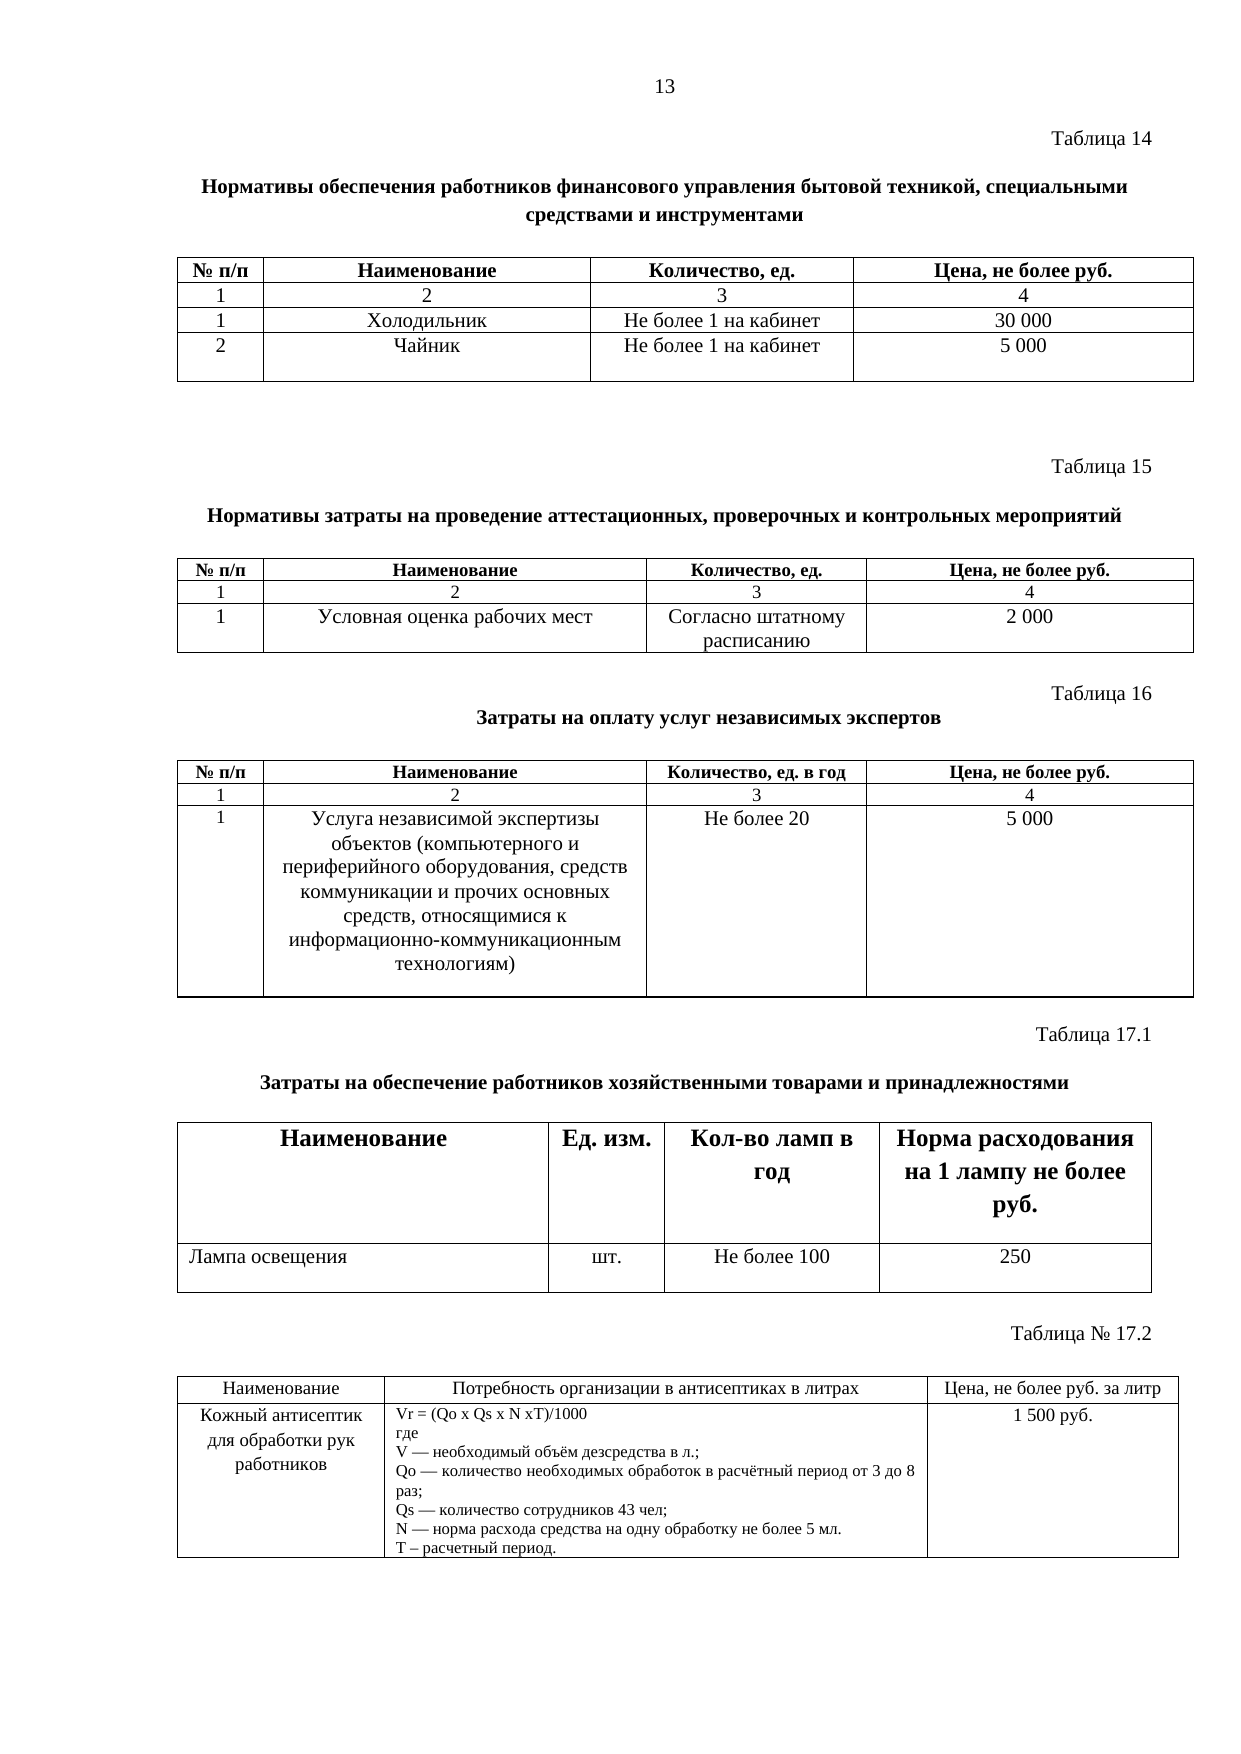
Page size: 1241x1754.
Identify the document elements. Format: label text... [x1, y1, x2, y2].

text Таблица 16 [177, 681, 1152, 705]
table_cell Лампа освещения [178, 1244, 548, 1292]
table_header Кол-во ламп в год [665, 1123, 879, 1242]
table_cell 1 500 руб. [928, 1404, 1178, 1557]
table_cell шт. [549, 1244, 664, 1292]
table_cell 2 [178, 333, 263, 381]
table_cell 2 000 [867, 604, 1193, 652]
table_cell 1 [178, 283, 263, 307]
table_cell Кожный антисептик для обработки рук работников [178, 1404, 384, 1557]
table_cell 5 000 [854, 333, 1193, 381]
list Затраты на оплату услуг независимых экспертов [177, 705, 1152, 729]
text Таблица 15 [177, 454, 1152, 478]
table_cell Холодильник [264, 308, 590, 332]
table_cell 250 [880, 1244, 1151, 1292]
table_cell Чайник [264, 333, 590, 381]
table_header Цена, не более руб. за литр [928, 1377, 1178, 1403]
table_cell 3 [647, 581, 866, 603]
table_header Количество, ед. в год [647, 761, 866, 783]
table_cell 1 [178, 308, 263, 332]
text Нормативы затраты на проведение аттестационных, проверочных и контрольных мероприятий [177, 503, 1152, 527]
table_header № п/п [178, 258, 263, 282]
table_header Наименование [178, 1123, 548, 1242]
table_cell 4 [867, 784, 1193, 805]
table_cell 3 [647, 784, 866, 805]
table_cell 5 000 [867, 806, 1193, 996]
table_cell Не более 20 [647, 806, 866, 996]
table_cell 1 [178, 604, 263, 652]
table_cell 1 [178, 581, 263, 603]
text Таблица 14 [177, 126, 1152, 150]
table_header Наименование [264, 258, 590, 282]
table_cell Не более 100 [665, 1244, 879, 1292]
table_header № п/п [178, 761, 263, 783]
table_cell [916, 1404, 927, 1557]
table_cell Не более 1 на кабинет [591, 333, 853, 381]
table_cell Условная оценка рабочих мест [264, 604, 646, 652]
table_cell Услуга независимой экспертизы объектов (компьютерного и периферийного оборудования, средств коммуникации и прочих основных средств, относящимися к информационно-коммуникационным технологиям) [264, 806, 646, 996]
table_cell 2 [264, 784, 646, 805]
text Нормативы обеспечения работников финансового управления бытовой техникой, специальными средствами и инструментами [177, 174, 1152, 226]
table_header № п/п [178, 559, 263, 580]
table_header Цена, не более руб. [854, 258, 1193, 282]
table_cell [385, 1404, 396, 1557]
table_cell 1 [178, 784, 263, 805]
text Таблица № 17.2 [177, 1321, 1152, 1345]
table_cell Согласно штатному расписанию [647, 604, 866, 652]
table_header Ед. изм. [549, 1123, 664, 1242]
table_header Наименование [178, 1377, 384, 1403]
table_header Цена, не более руб. [867, 559, 1193, 580]
table_cell 2 [264, 283, 590, 307]
table_header Наименование [264, 559, 646, 580]
table_cell 4 [854, 283, 1193, 307]
table_cell 2 [264, 581, 646, 603]
table_cell 4 [867, 581, 1193, 603]
table_header Цена, не более руб. [867, 761, 1193, 783]
table_cell 1 [178, 806, 263, 996]
table_cell 30 000 [854, 308, 1193, 332]
table_header Наименование [264, 761, 646, 783]
table_cell 3 [591, 283, 853, 307]
table_cell Не более 1 на кабинет [591, 308, 853, 332]
table_header Потребность организации в антисептиках в литрах [385, 1377, 927, 1403]
text Затраты на обеспечение работников хозяйственными товарами и принадлежностями [177, 1070, 1152, 1094]
table_header Количество, ед. [591, 258, 853, 282]
table_header Количество, ед. [647, 559, 866, 580]
text Таблица 17.1 [177, 1022, 1152, 1046]
table_header Норма расходования на 1 лампу не более руб. [880, 1123, 1151, 1242]
